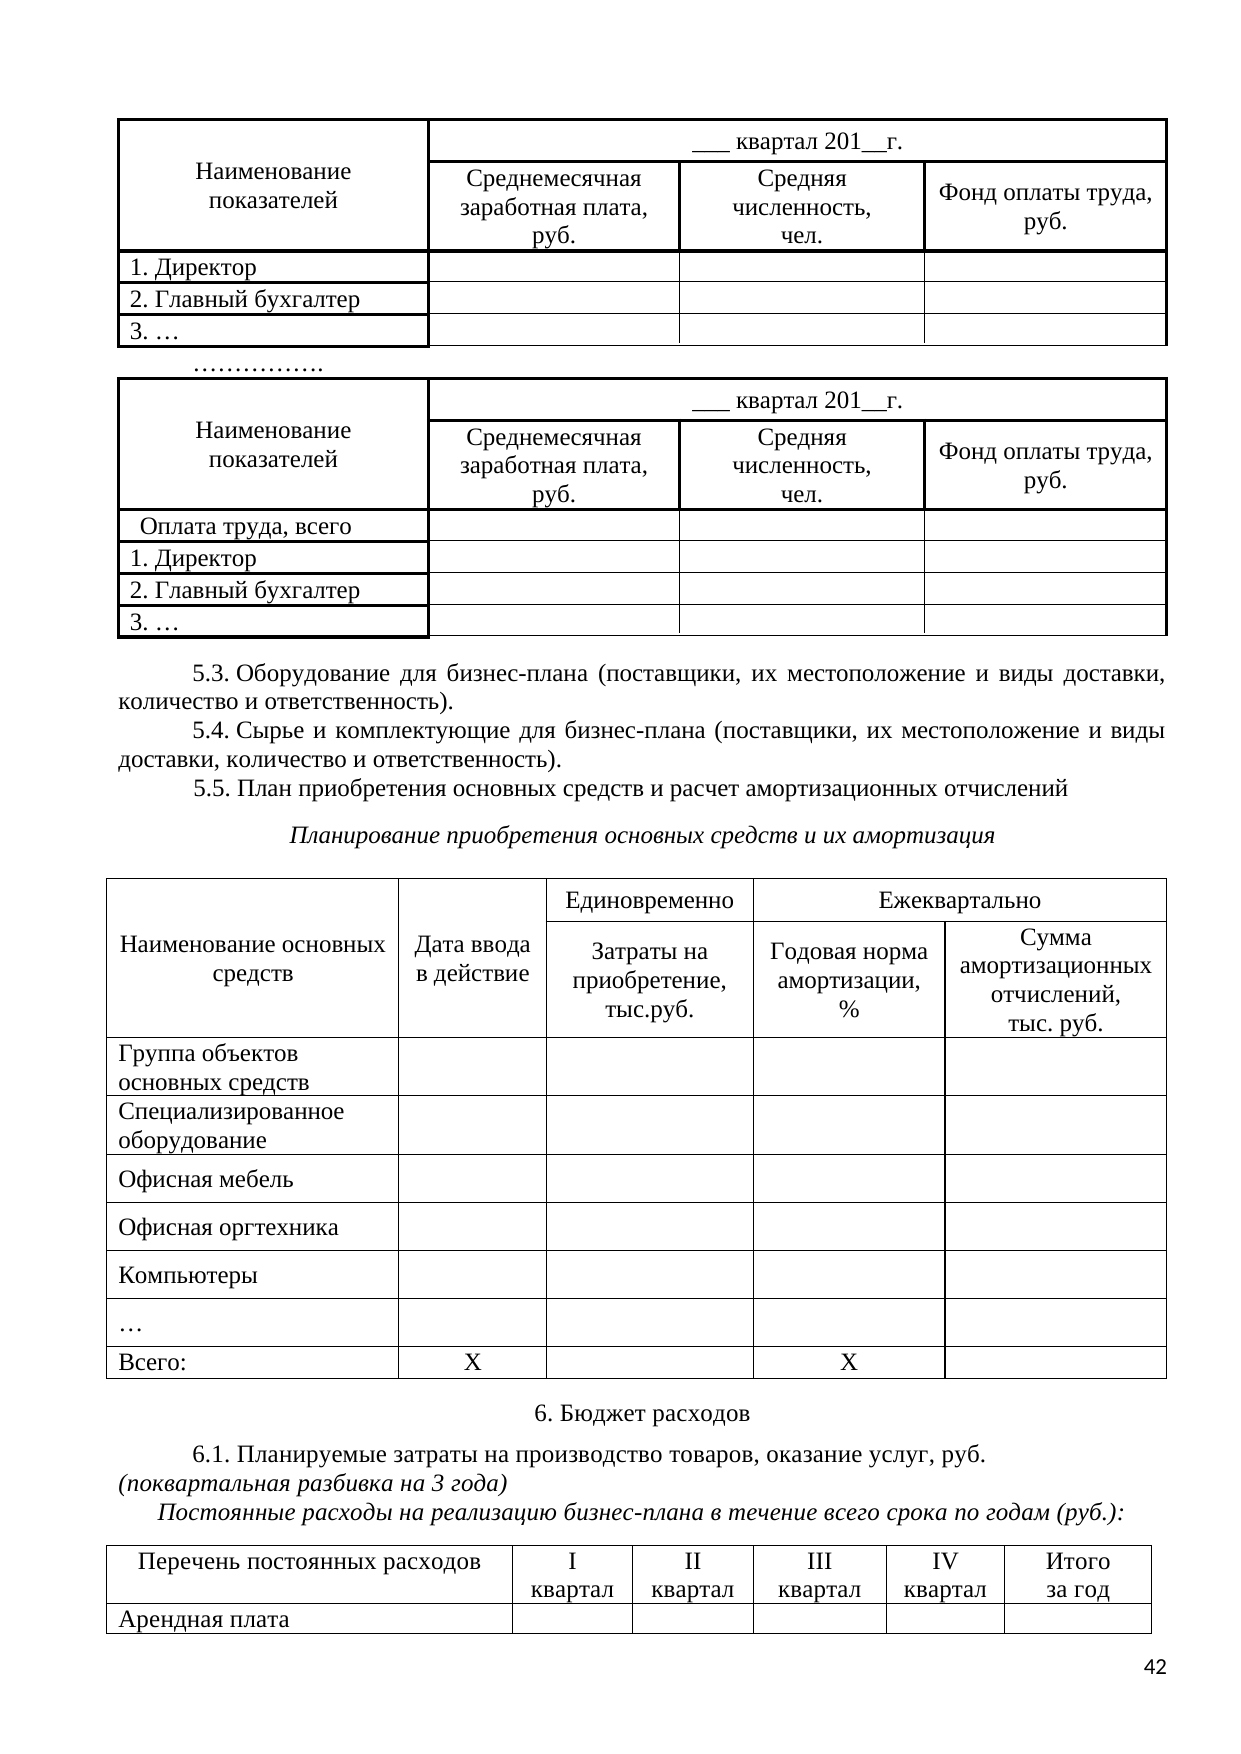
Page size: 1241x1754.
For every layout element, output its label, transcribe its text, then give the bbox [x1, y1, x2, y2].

table_cell [430, 282, 679, 313]
table_cell [946, 1096, 1166, 1154]
table_cell Фонд оплаты труда, руб. [926, 422, 1165, 508]
text 6.1. Планируемые затраты на производство товаров, оказание услуг, руб. (поквартальная разбивка на 3 года) [118, 1439, 1167, 1497]
table_header ___ квартал 201__г. [430, 121, 1165, 160]
table_cell [754, 1203, 944, 1250]
table_cell Средняя численность, чел. [681, 422, 923, 508]
table_header Перечень постоянных расходов [107, 1546, 512, 1603]
text Планирование приобретения основных средств и их амортизация [118, 821, 1167, 849]
table_cell 1. Директор [120, 543, 427, 572]
table_cell Среднемесячная заработная плата, руб. [430, 163, 678, 249]
table_cell Офисная оргтехника [107, 1203, 398, 1250]
table_cell Затраты на приобретение, тыс.руб. [547, 922, 753, 1037]
table_cell Годовая норма амортизации, % [754, 922, 944, 1037]
table_header II квартал [633, 1546, 753, 1603]
table_cell [399, 1096, 546, 1154]
table_cell Компьютеры [107, 1251, 398, 1298]
table_cell [547, 1038, 753, 1095]
table_cell Фонд оплаты труда, руб. [926, 163, 1165, 249]
table_cell [924, 605, 1165, 635]
table_cell 2. Главный бухгалтер [120, 575, 427, 603]
table_cell Специализированное оборудование [107, 1096, 398, 1154]
table_header Наименование показателей [120, 380, 427, 508]
table_cell [547, 1096, 753, 1154]
table_cell [754, 1155, 944, 1202]
table_cell [430, 314, 679, 345]
table_cell [754, 1604, 886, 1633]
table_cell Офисная мебель [107, 1155, 398, 1202]
table_cell [680, 282, 924, 313]
table_cell [946, 1347, 1166, 1378]
text 6. Бюджет расходов [118, 1398, 1167, 1427]
table_cell [513, 1604, 632, 1633]
table_cell [399, 1155, 546, 1202]
table_cell [680, 541, 924, 572]
table_cell Группа объектов основных средств [107, 1038, 398, 1095]
table_cell [547, 1155, 753, 1202]
table_cell [946, 1251, 1166, 1298]
table_cell [1005, 1604, 1151, 1633]
table_cell [754, 1096, 944, 1154]
table_cell Оплата труда, всего [120, 511, 427, 540]
text 5.4. Сырье и комплектующие для бизнес-плана (поставщики, их местоположение и виды доставки, количество и ответственность). [118, 715, 1167, 773]
table_cell [887, 1604, 1004, 1633]
table_cell [430, 511, 679, 540]
table_header III квартал [754, 1546, 886, 1603]
table_cell 3. … [120, 316, 427, 345]
table_cell [430, 605, 679, 635]
table_header Наименование основных средств [107, 879, 398, 1037]
table_cell [399, 1251, 546, 1298]
table_cell [925, 282, 1165, 313]
table_cell Х [399, 1347, 546, 1378]
table_cell [680, 253, 924, 281]
table_cell [925, 511, 1165, 540]
table_cell [679, 605, 924, 635]
text ……………. [118, 348, 1167, 377]
table_cell Всего: [107, 1347, 398, 1378]
table_cell [924, 314, 1165, 345]
table_cell [925, 573, 1165, 603]
table_cell [430, 253, 679, 281]
table_cell Сумма амортизационных отчислений, тыс. руб. [946, 922, 1166, 1037]
text Постоянные расходы на реализацию бизнес-плана в течение всего срока по годам (руб.): [118, 1497, 1167, 1526]
table_cell [680, 511, 924, 540]
table_cell 1. Директор [120, 253, 427, 281]
table_header IV квартал [887, 1546, 1004, 1603]
table_cell [399, 1038, 546, 1095]
table_cell Арендная плата [107, 1604, 512, 1633]
table_cell [547, 1251, 753, 1298]
table_cell [925, 541, 1165, 572]
table_header ___ квартал 201__г. [430, 380, 1165, 418]
table_cell [925, 253, 1165, 281]
table_cell [754, 1038, 944, 1095]
table_header Дата ввода в действие [399, 879, 546, 1037]
table_cell [430, 541, 679, 572]
table_header Наименование показателей [120, 121, 427, 249]
table_cell … [107, 1299, 398, 1346]
table_cell 3. … [120, 607, 427, 635]
table_header Ежеквартально [754, 879, 1166, 921]
table_cell [946, 1155, 1166, 1202]
table_cell [754, 1251, 944, 1298]
table_header Единовременно [547, 879, 753, 921]
table_cell 2. Главный бухгалтер [120, 284, 427, 313]
table_cell [946, 1203, 1166, 1250]
table_cell [430, 573, 679, 603]
table_cell [946, 1038, 1166, 1095]
table_cell [680, 573, 924, 603]
table_cell [679, 314, 924, 345]
table_cell Среднемесячная заработная плата, руб. [430, 422, 678, 508]
table_cell [946, 1299, 1166, 1346]
table_header I квартал [513, 1546, 632, 1603]
text 5.5. План приобретения основных средств и расчет амортизационных отчислений [118, 773, 1167, 801]
table_cell [547, 1203, 753, 1250]
text 5.3. Оборудование для бизнес-плана (поставщики, их местоположение и виды доставки, количество и ответственность). [118, 658, 1167, 715]
table_cell [547, 1299, 753, 1346]
table_cell [547, 1347, 753, 1378]
table_cell Х [754, 1347, 944, 1378]
table_cell Средняя численность, чел. [681, 163, 923, 249]
table_cell [633, 1604, 753, 1633]
table_header Итого за год [1005, 1546, 1151, 1603]
table_cell [399, 1299, 546, 1346]
table_cell [399, 1203, 546, 1250]
table_cell [754, 1299, 944, 1346]
